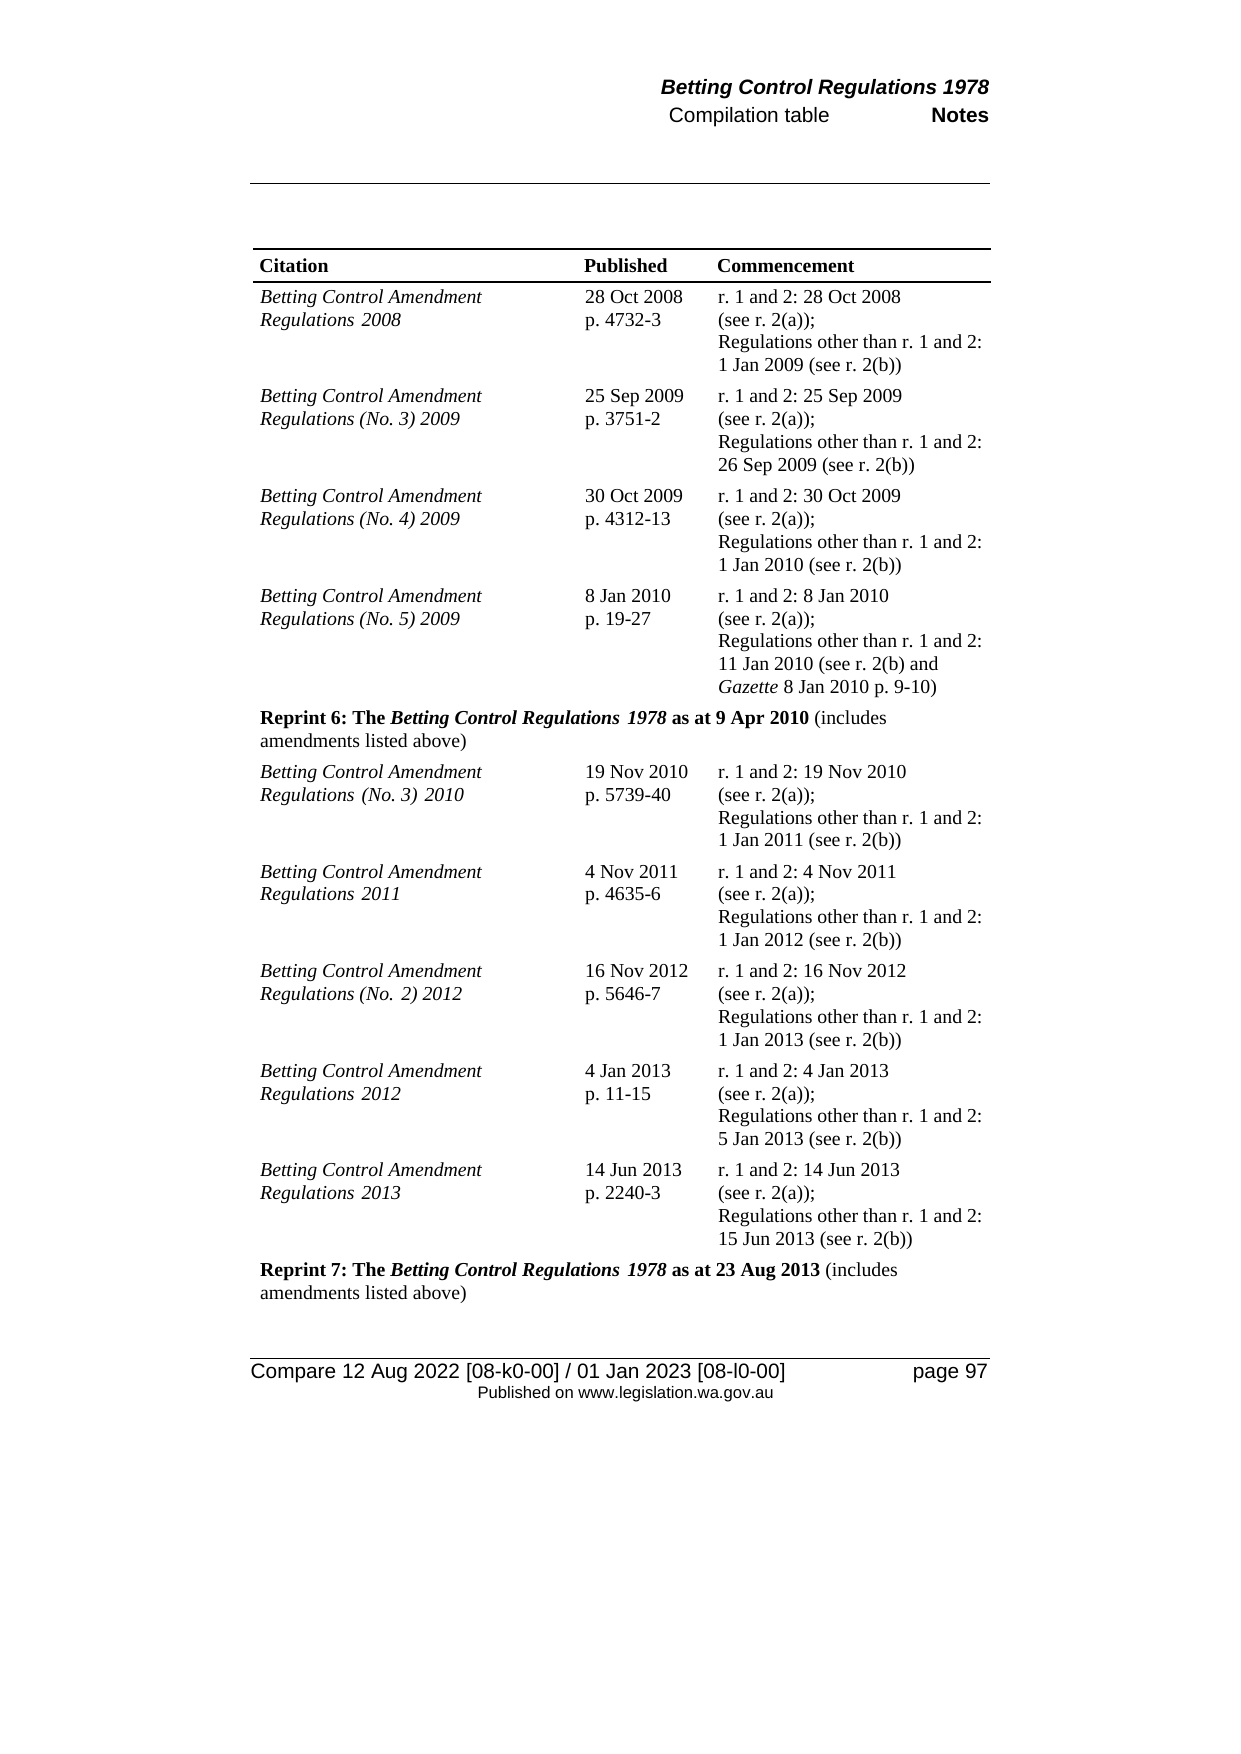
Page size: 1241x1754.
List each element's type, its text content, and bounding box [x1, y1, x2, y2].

table_cell Betting Control Amendment Regulations (No. 3) 2009 [254, 380, 579, 480]
table_cell r. 1 and 2: 4 Jan 2013 (see r. 2(a)); Regulations other than r. 1 and 2: 5 Jan 2013 (see r. 2(b)) [712, 1055, 992, 1154]
table_header Citation [253, 250, 578, 281]
table_header Commencement [711, 250, 991, 281]
table_cell Betting Control Amendment Regulations 2012 [254, 1055, 579, 1154]
table_cell Betting Control Amendment Regulations 2008 [254, 283, 579, 380]
table_cell Betting Control Amendment Regulations (No. 3) 2010 [254, 756, 579, 855]
table_cell 8 Jan 2010 p. 19-27 [579, 580, 712, 702]
table_cell Betting Control Amendment Regulations (No. 5) 2009 [254, 580, 579, 702]
table_cell 4 Jan 2013 p. 11-15 [579, 1055, 712, 1154]
table_cell 4 Nov 2011 p. 4635-6 [579, 855, 712, 955]
table_cell r. 1 and 2: 25 Sep 2009 (see r. 2(a)); Regulations other than r. 1 and 2: 26 Sep 2009 (see r. 2(b)) [712, 380, 992, 480]
table_cell r. 1 and 2: 28 Oct 2008 (see r. 2(a)); Regulations other than r. 1 and 2: 1 Jan 2009 (see r. 2(b)) [712, 281, 992, 380]
table_cell Betting Control Amendment Regulations (No. 4) 2009 [254, 480, 579, 579]
table_cell Reprint 7: The Betting Control Regulations 1978 as at 23 Aug 2013 (includes amendments listed above) [254, 1254, 992, 1308]
table_cell Betting Control Amendment Regulations 2013 [254, 1154, 579, 1254]
table_cell Reprint 6: The Betting Control Regulations 1978 as at 9 Apr 2010 (includes amendments listed above) [254, 702, 992, 756]
table_cell r. 1 and 2: 8 Jan 2010 (see r. 2(a)); Regulations other than r. 1 and 2: 11 Jan 2010 (see r. 2(b) and Gazette 8 Jan 2010 p. 9-10) [712, 580, 992, 702]
table_cell Betting Control Amendment Regulations (No. 2) 2012 [254, 955, 579, 1054]
table_cell r. 1 and 2: 4 Nov 2011 (see r. 2(a)); Regulations other than r. 1 and 2: 1 Jan 2012 (see r. 2(b)) [712, 855, 992, 955]
table_header Published [578, 250, 711, 281]
table_cell 25 Sep 2009 p. 3751-2 [579, 380, 712, 480]
table_cell r. 1 and 2: 16 Nov 2012 (see r. 2(a)); Regulations other than r. 1 and 2: 1 Jan 2013 (see r. 2(b)) [712, 955, 992, 1054]
table_cell 16 Nov 2012 p. 5646-7 [579, 955, 712, 1054]
table_cell 19 Nov 2010 p. 5739-40 [579, 756, 712, 855]
table_cell r. 1 and 2: 19 Nov 2010 (see r. 2(a)); Regulations other than r. 1 and 2: 1 Jan 2011 (see r. 2(b)) [712, 756, 992, 855]
table_cell r. 1 and 2: 14 Jun 2013 (see r. 2(a)); Regulations other than r. 1 and 2: 15 Jun 2013 (see r. 2(b)) [712, 1154, 992, 1254]
table_cell 28 Oct 2008 p. 4732-3 [579, 283, 712, 380]
table_cell r. 1 and 2: 30 Oct 2009 (see r. 2(a)); Regulations other than r. 1 and 2: 1 Jan 2010 (see r. 2(b)) [712, 480, 992, 579]
table_cell Betting Control Amendment Regulations 2011 [254, 855, 579, 955]
table_cell 14 Jun 2013 p. 2240-3 [579, 1154, 712, 1254]
table_cell 30 Oct 2009 p. 4312-13 [579, 480, 712, 579]
